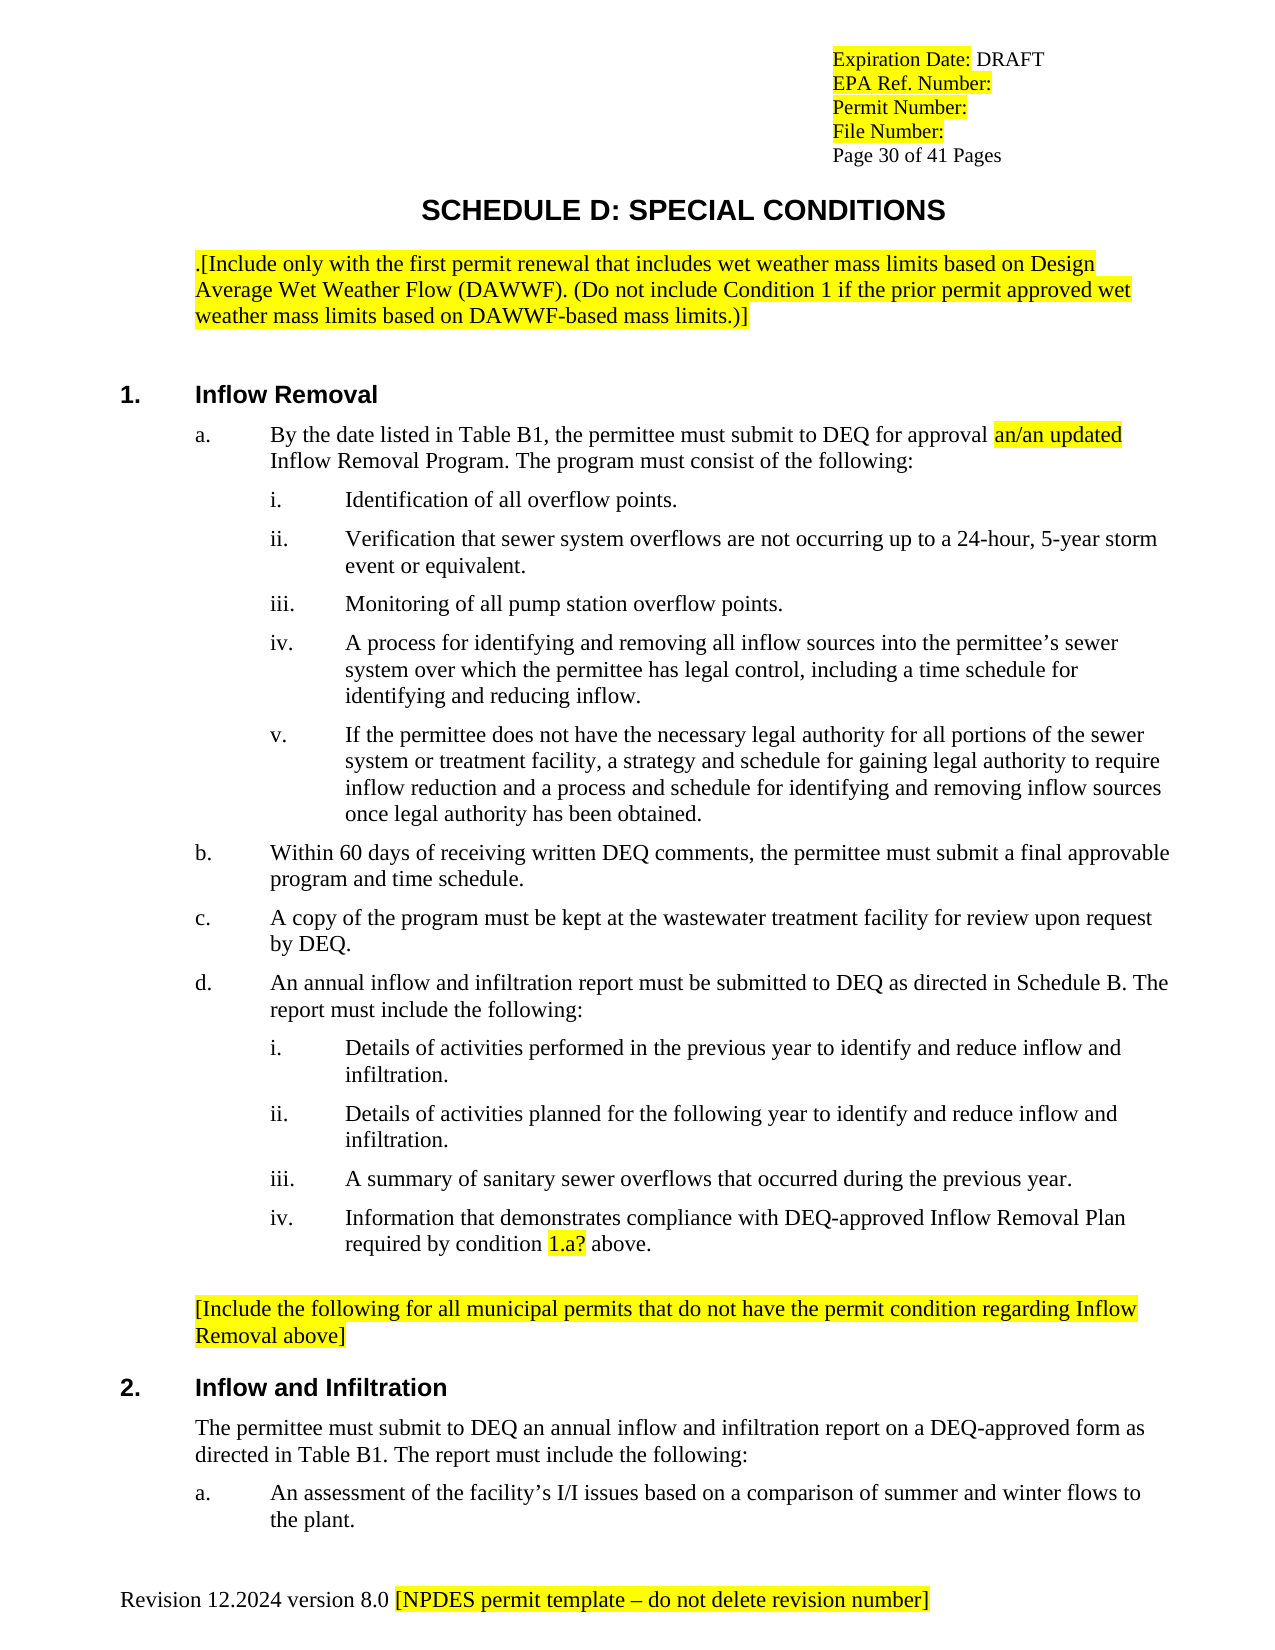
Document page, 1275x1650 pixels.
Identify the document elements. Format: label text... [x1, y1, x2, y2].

text Verification that sewer system overflows are not occurring up to a 24-hour, 5-year storm event or equivalent. [270, 525, 1172, 578]
text Information that demonstrates compliance with DEQ-approved Inflow Removal Plan required by condition 1.a? above. [270, 1204, 1172, 1256]
list Inflow Removal [120, 380, 1172, 409]
text Identification of all overflow points. [270, 486, 1172, 513]
list An assessment of the facility’s I/I issues based on a comparison of summer and winter flows to the plant. [195, 1479, 1172, 1532]
text If the permittee does not have the necessary legal authority for all portions of the sewer system or treatment facility, a strategy and schedule for gaining legal authority to require inflow reduction and a process and schedule for identifying and removing inflow sources once legal authority has been obtained. [270, 721, 1172, 826]
text [Include the following for all municipal permits that do not have the permit condition regarding Inflow Removal above] [346, 1295, 1172, 1348]
text Details of activities performed in the previous year to identify and reduce inflow and infiltration. [270, 1034, 1172, 1087]
text An annual inflow and infiltration report must be submitted to DEQ as directed in Schedule B. The report must include the following: [195, 969, 1172, 1022]
text A process for identifying and removing all inflow sources into the permittee’s sewer system over which the permittee has legal control, including a time schedule for identifying and reducing inflow. [270, 629, 1172, 708]
text The permittee must submit to DEQ an annual inflow and infiltration report on a DEQ-approved form as directed in Table B1. The report must include the following: [195, 1414, 1172, 1467]
text Within 60 days of receiving written DEQ comments, the permittee must submit a final approvable program and time schedule. [195, 839, 1172, 892]
subtitle SCHEDULE D: SPECIAL CONDITIONS [120, 193, 1172, 227]
text Details of activities planned for the following year to identify and reduce inflow and infiltration. [270, 1100, 1172, 1152]
text Monitoring of all pump station overflow points. [270, 591, 1172, 617]
text By the date listed in Table B1, the permittee must submit to DEQ for approval an/an updated Inflow Removal Program. The program must consist of the following: [195, 421, 1172, 474]
text Inflow and Infiltration [120, 1373, 1172, 1402]
text .[Include only with the first permit renewal that includes wet weather mass limits based on Design Average Wet Weather Flow (DAWWF). (Do not include Condition 1 if the prior permit approved wet weather mass limits based on DAWWF-based mass limits.)] [195, 249, 1172, 329]
text A summary of sanitary sewer overflows that occurred during the previous year. [270, 1165, 1172, 1191]
text A copy of the program must be kept at the wastewater treatment facility for review upon request by DEQ. [195, 904, 1172, 957]
